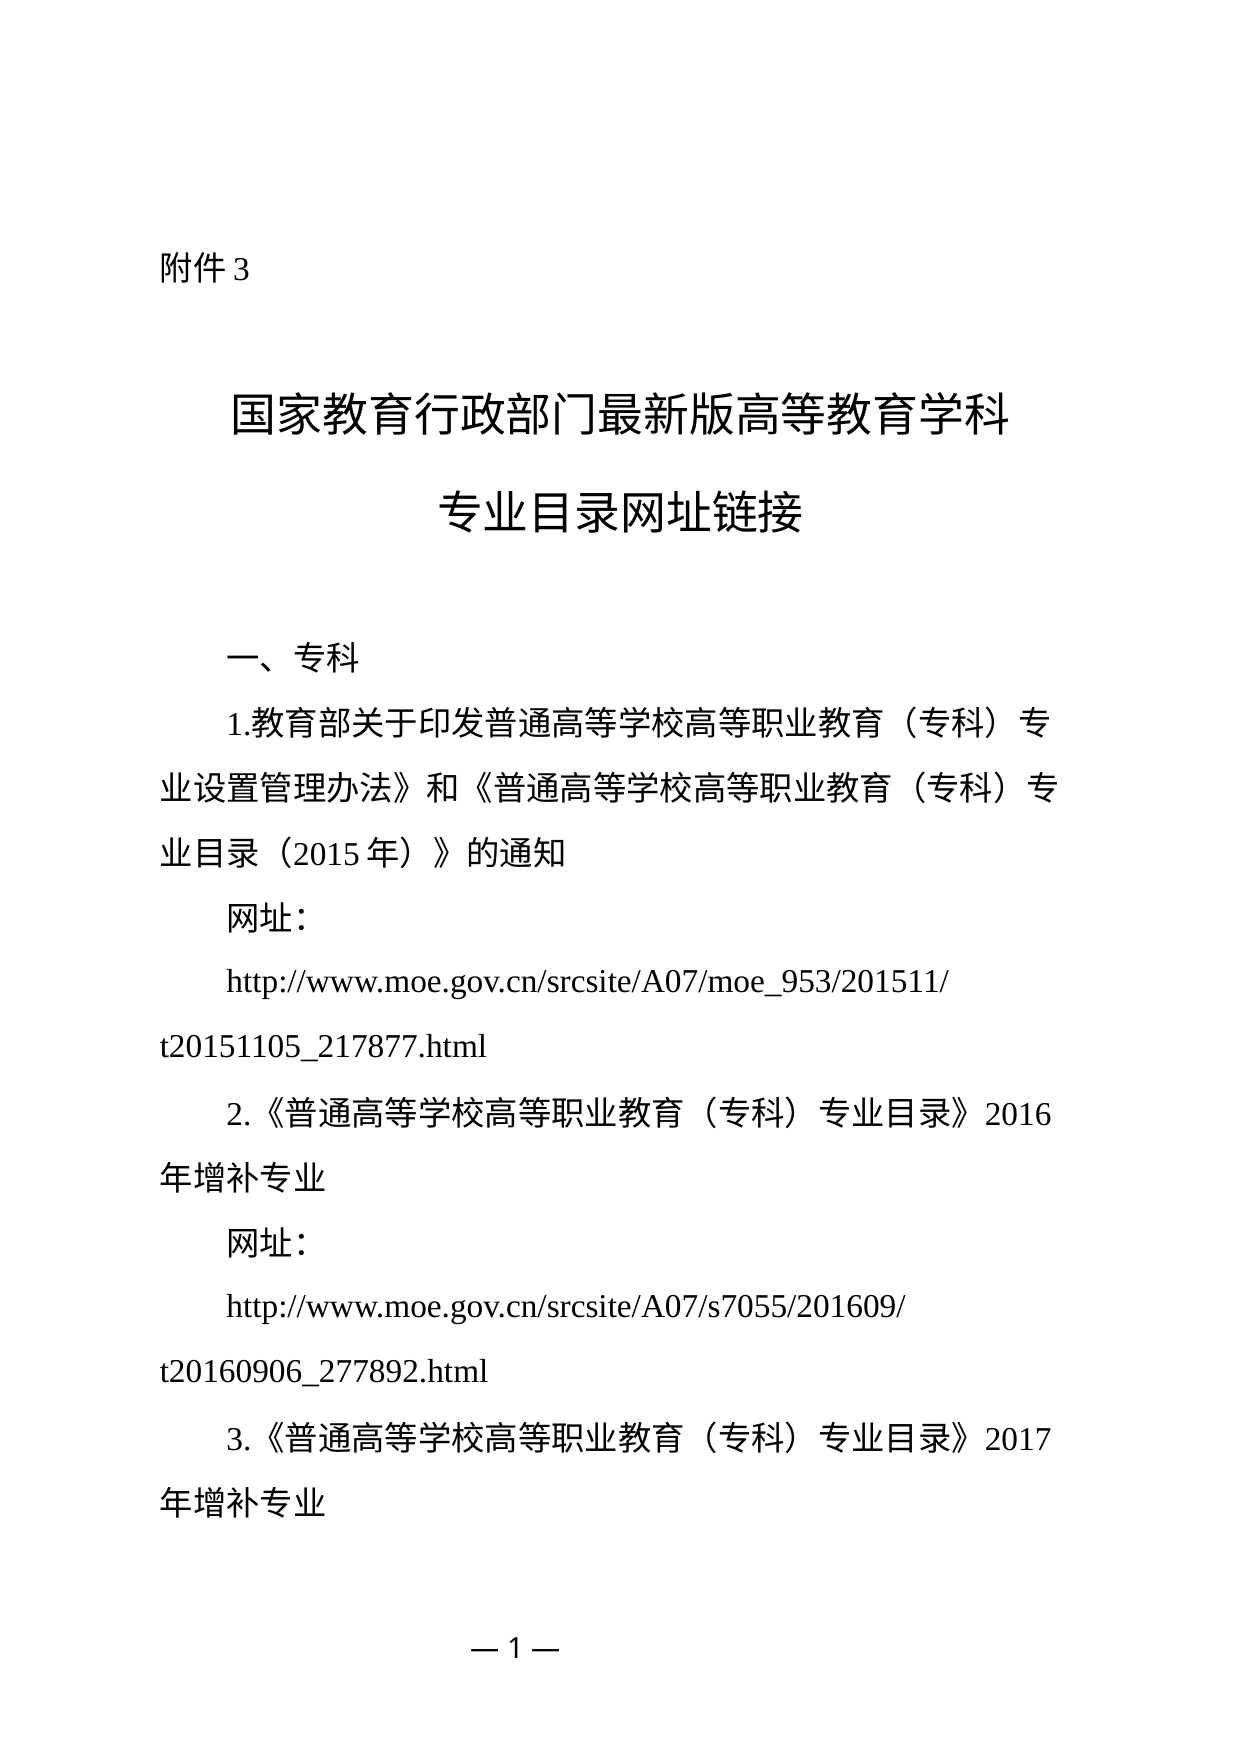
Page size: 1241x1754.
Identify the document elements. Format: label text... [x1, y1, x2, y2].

list http://www.moe.gov.cn/srcsite/A07/moe_953/201511/t20151105_217877.html [159, 948, 1081, 1078]
list 2.《普通高等学校高等职业教育（专科）专业目录》2016年增补专业 [159, 1078, 1081, 1208]
text 附件3 [159, 233, 1081, 298]
text 专业目录网址链接 [159, 460, 1081, 558]
list http://www.moe.gov.cn/srcsite/A07/s7055/201609/t20160906_277892.html [159, 1273, 1081, 1403]
list 网址： [159, 1208, 1081, 1273]
list 网址： [159, 883, 1081, 948]
list 一、专科 [159, 623, 1081, 688]
text 国家教育行政部门最新版高等教育学科 [159, 363, 1081, 460]
list 1.教育部关于印发普通高等学校高等职业教育（专科）专业设置管理办法》和《普通高等学校高等职业教育（专科）专业目录（2015年）》的通知 [159, 688, 1081, 883]
list 3.《普通高等学校高等职业教育（专科）专业目录》2017年增补专业 [159, 1403, 1081, 1533]
